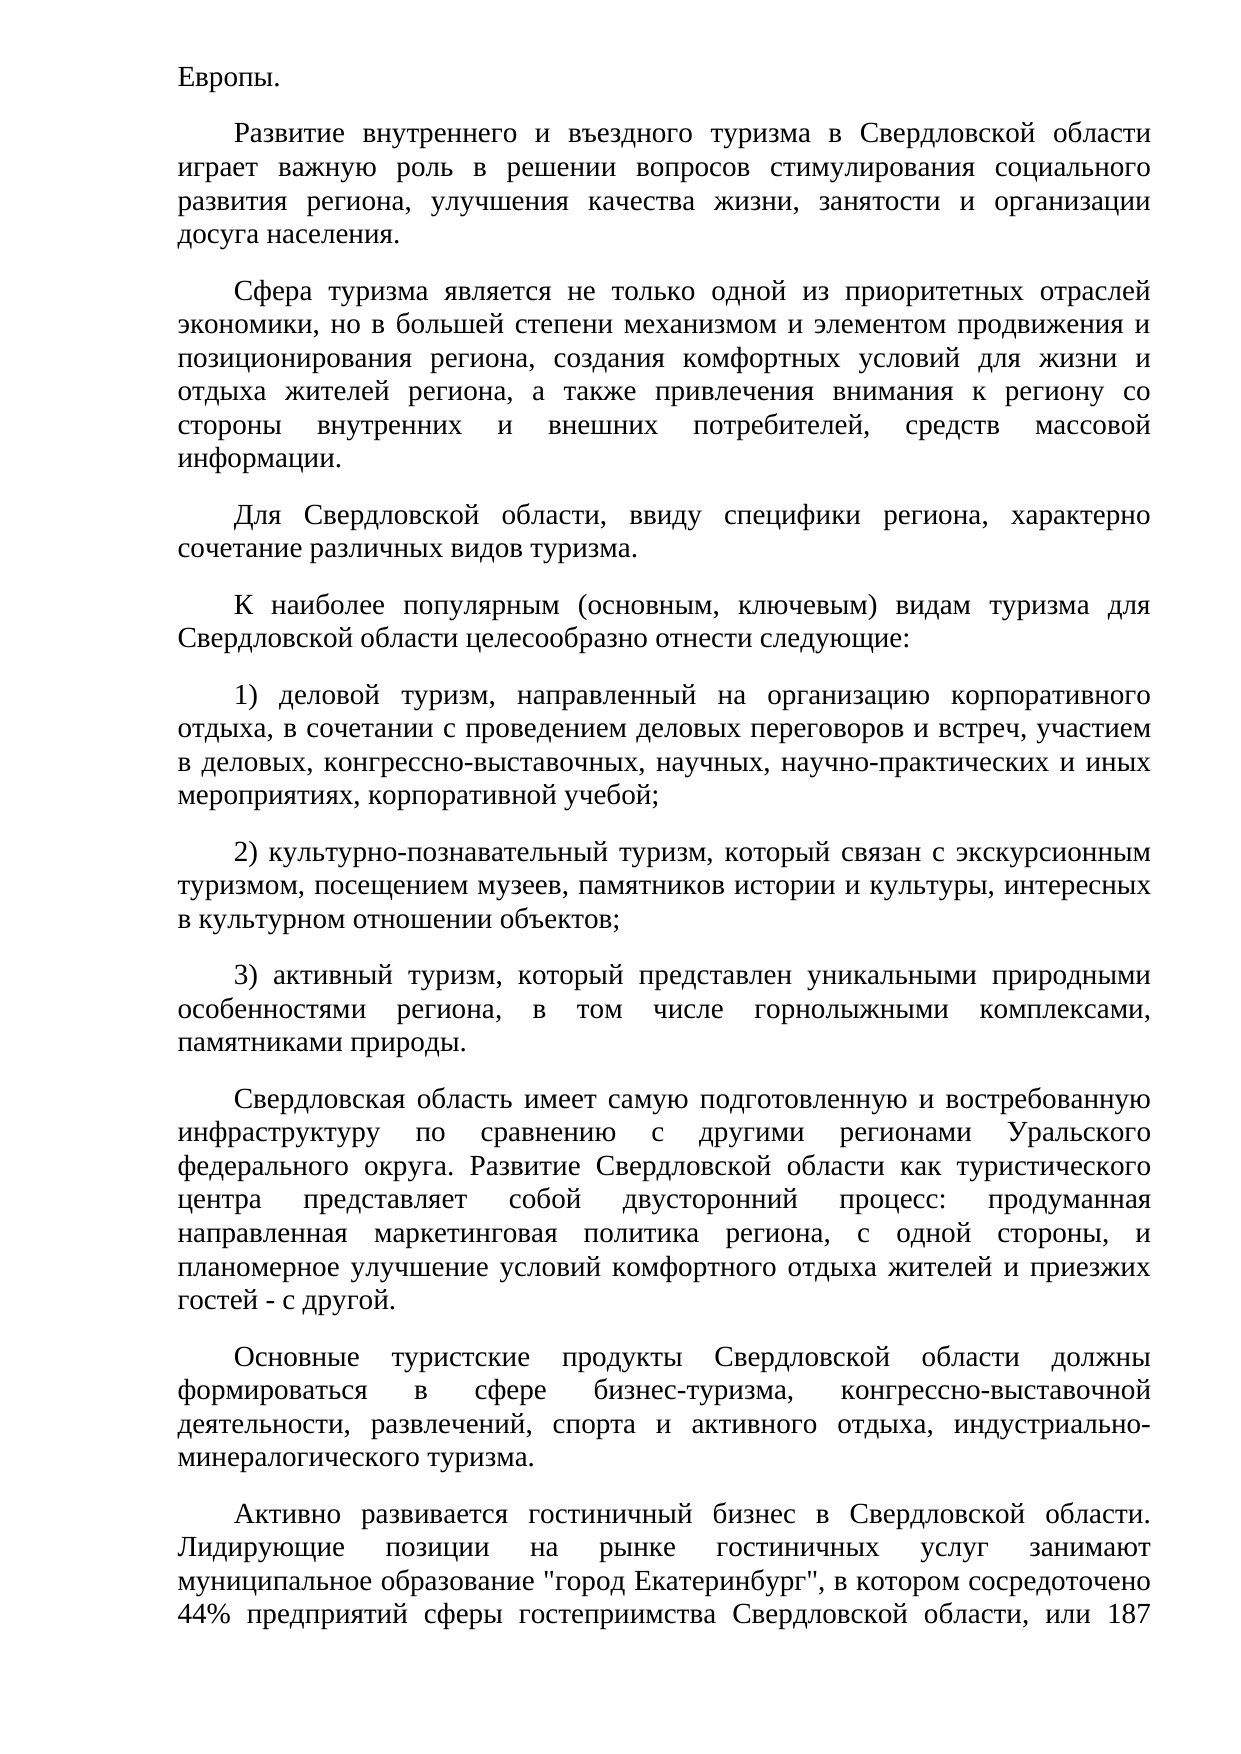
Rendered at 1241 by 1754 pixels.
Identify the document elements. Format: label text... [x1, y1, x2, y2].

text 1) деловой туризм, направленный на организацию корпоративного отдыха, в сочетании с проведением деловых переговоров и встреч, участием в деловых, конгрессно-выставочных, научных, научно-практических и иных мероприятиях, корпоративной учебой; [177, 677, 1152, 811]
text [177, 59, 1152, 93]
text К наиболее популярным (основным, ключевым) видам туризма для Свердловской области целесообразно отнести следующие: [177, 587, 1152, 654]
text 2) культурно-познавательный туризм, который связан с экскурсионным туризмом, посещением музеев, памятников истории и культуры, интересных в культурном отношении объектов; [177, 834, 1152, 934]
text Основные туристские продукты Свердловской области должны формироваться в сфере бизнес-туризма, конгрессно-выставочной деятельности, развлечений, спорта и активного отдыха, индустриально-минералогического туризма. [177, 1339, 1152, 1473]
text 3) активный туризм, который представлен уникальными природными особенностями региона, в том числе горнолыжными комплексами, памятниками природы. [177, 957, 1152, 1058]
text Сфера туризма является не только одной из приоритетных отраслей экономики, но в большей степени механизмом и элементом продвижения и позиционирования региона, создания комфортных условий для жизни и отдыха жителей региона, а также привлечения внимания к региону со стороны внутренних и внешних потребителей, средств массовой информации. [177, 273, 1152, 474]
text Свердловская область имеет самую подготовленную и востребованную инфраструктуру по сравнению с другими регионами Уральского федерального округа. Развитие Свердловской области как туристического центра представляет собой двусторонний процесс: продуманная направленная маркетинговая политика региона, с одной стороны, и планомерное улучшение условий комфортного отдыха жителей и приезжих гостей - с другой. [177, 1081, 1152, 1316]
text Для Свердловской области, ввиду специфики региона, характерно сочетание различных видов туризма. [177, 497, 1152, 564]
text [177, 1496, 1152, 1630]
text Развитие внутреннего и въездного туризма в Свердловской области играет важную роль в решении вопросов стимулирования социального развития региона, улучшения качества жизни, занятости и организации досуга населения. [177, 116, 1152, 250]
